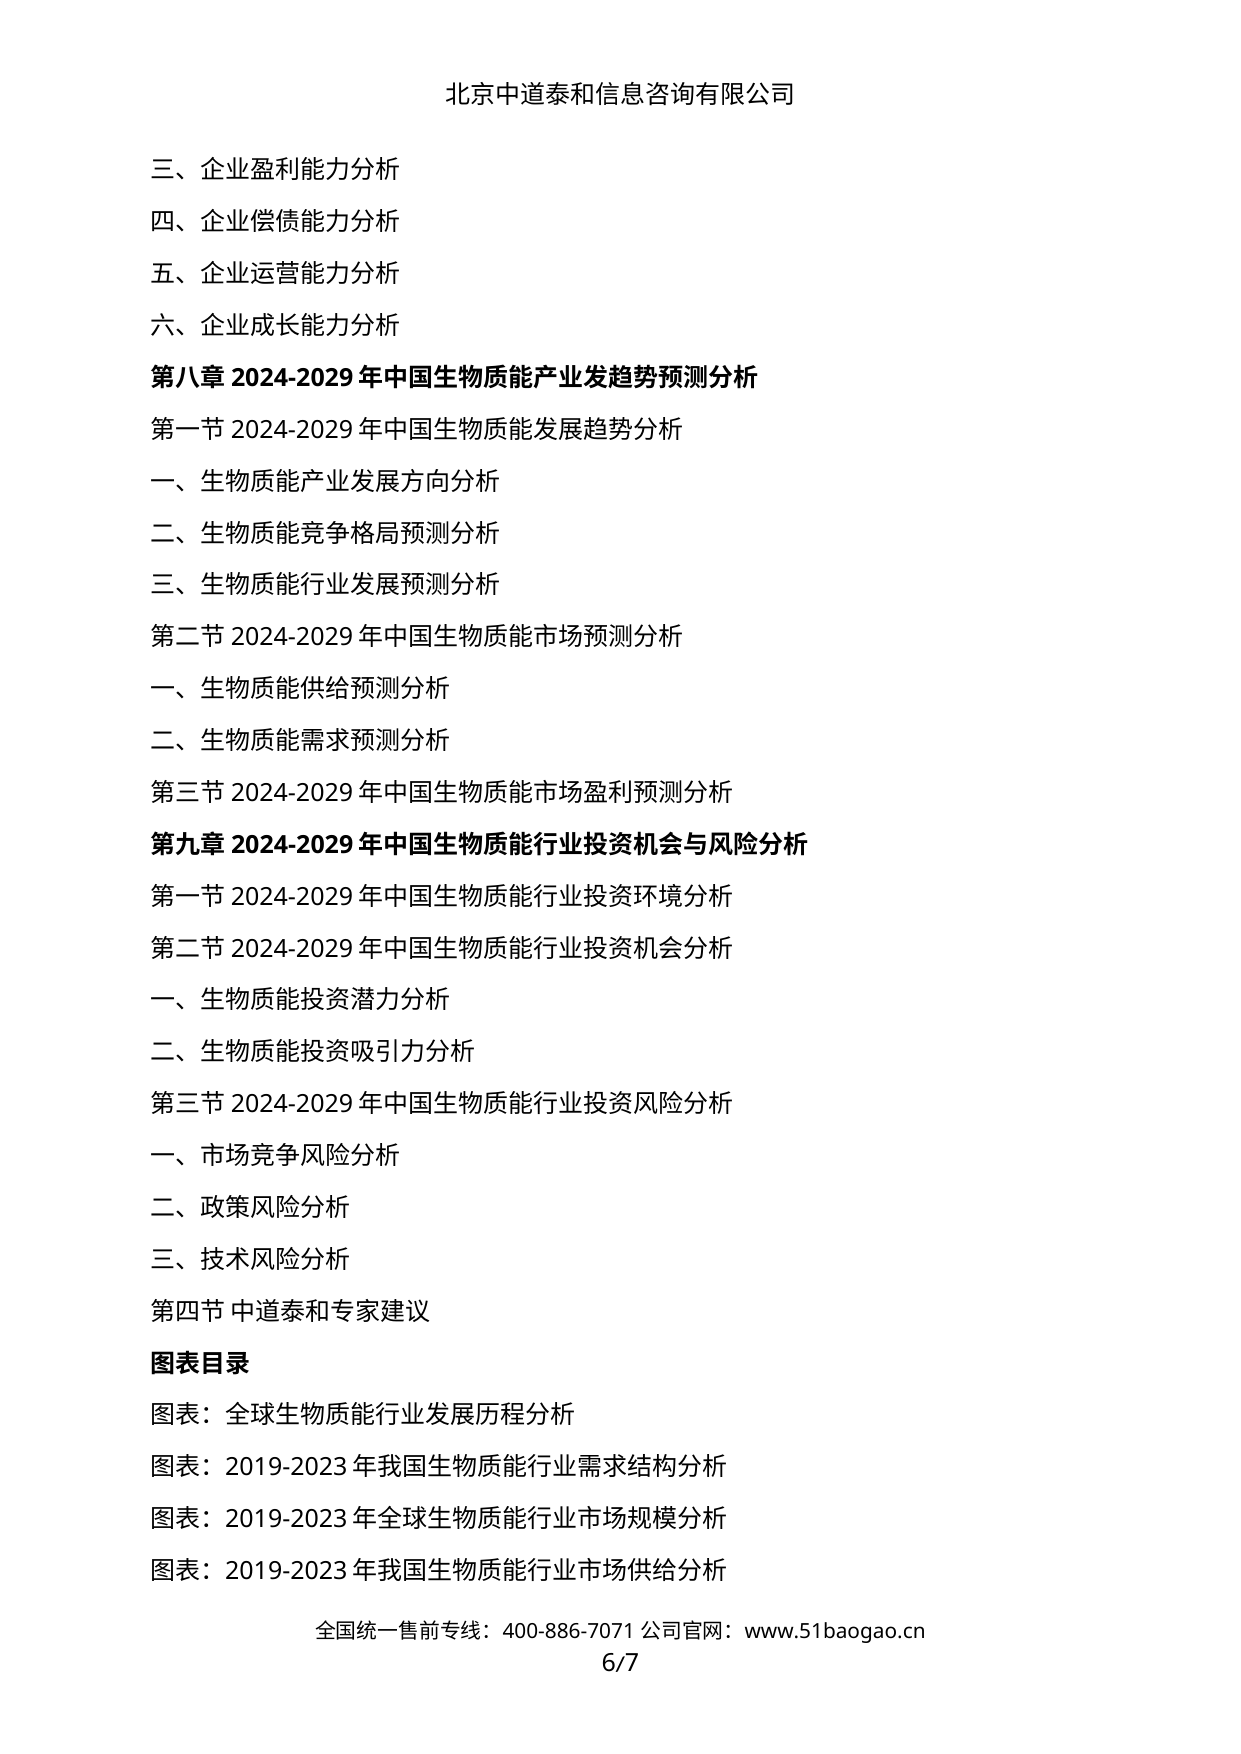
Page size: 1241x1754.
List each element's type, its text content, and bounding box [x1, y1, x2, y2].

text 三、企业盈利能力分析 [150, 150, 1090, 186]
text 第四节 中道泰和专家建议 [150, 1291, 1090, 1327]
text 一、市场竞争风险分析 [150, 1136, 1090, 1172]
text 第一节 2024-2029年中国生物质能发展趋势分析 [150, 409, 1090, 446]
text 一、生物质能产业发展方向分析 [150, 461, 1090, 497]
text 第一节 2024-2029年中国生物质能行业投资环境分析 [150, 876, 1090, 912]
text 二、生物质能需求预测分析 [150, 721, 1090, 757]
text 第三节 2024-2029年中国生物质能行业投资风险分析 [150, 1084, 1090, 1120]
text 二、生物质能投资吸引力分析 [150, 1032, 1090, 1068]
text 三、技术风险分析 [150, 1239, 1090, 1276]
text 五、企业运营能力分析 [150, 254, 1090, 290]
text 一、生物质能供给预测分析 [150, 669, 1090, 705]
text 第八章 2024-2029年中国生物质能产业发趋势预测分析 [150, 357, 1090, 394]
text 图表：2019-2023年我国生物质能行业需求结构分析 [150, 1447, 1090, 1483]
text 一、生物质能投资潜力分析 [150, 980, 1090, 1016]
text 图表：2019-2023年我国生物质能行业市场供给分析 [150, 1551, 1090, 1587]
text 四、企业偿债能力分析 [150, 202, 1090, 238]
text 三、生物质能行业发展预测分析 [150, 565, 1090, 601]
text 第三节 2024-2029年中国生物质能市场盈利预测分析 [150, 772, 1090, 809]
text 二、生物质能竞争格局预测分析 [150, 513, 1090, 549]
text 第二节 2024-2029年中国生物质能行业投资机会分析 [150, 928, 1090, 964]
text 图表：全球生物质能行业发展历程分析 [150, 1395, 1090, 1431]
text 二、政策风险分析 [150, 1187, 1090, 1224]
text 第九章 2024-2029年中国生物质能行业投资机会与风险分析 [150, 824, 1090, 861]
text 图表：2019-2023年全球生物质能行业市场规模分析 [150, 1499, 1090, 1535]
text 图表目录 [150, 1343, 1090, 1379]
text 六、企业成长能力分析 [150, 306, 1090, 342]
text 第二节 2024-2029年中国生物质能市场预测分析 [150, 617, 1090, 653]
